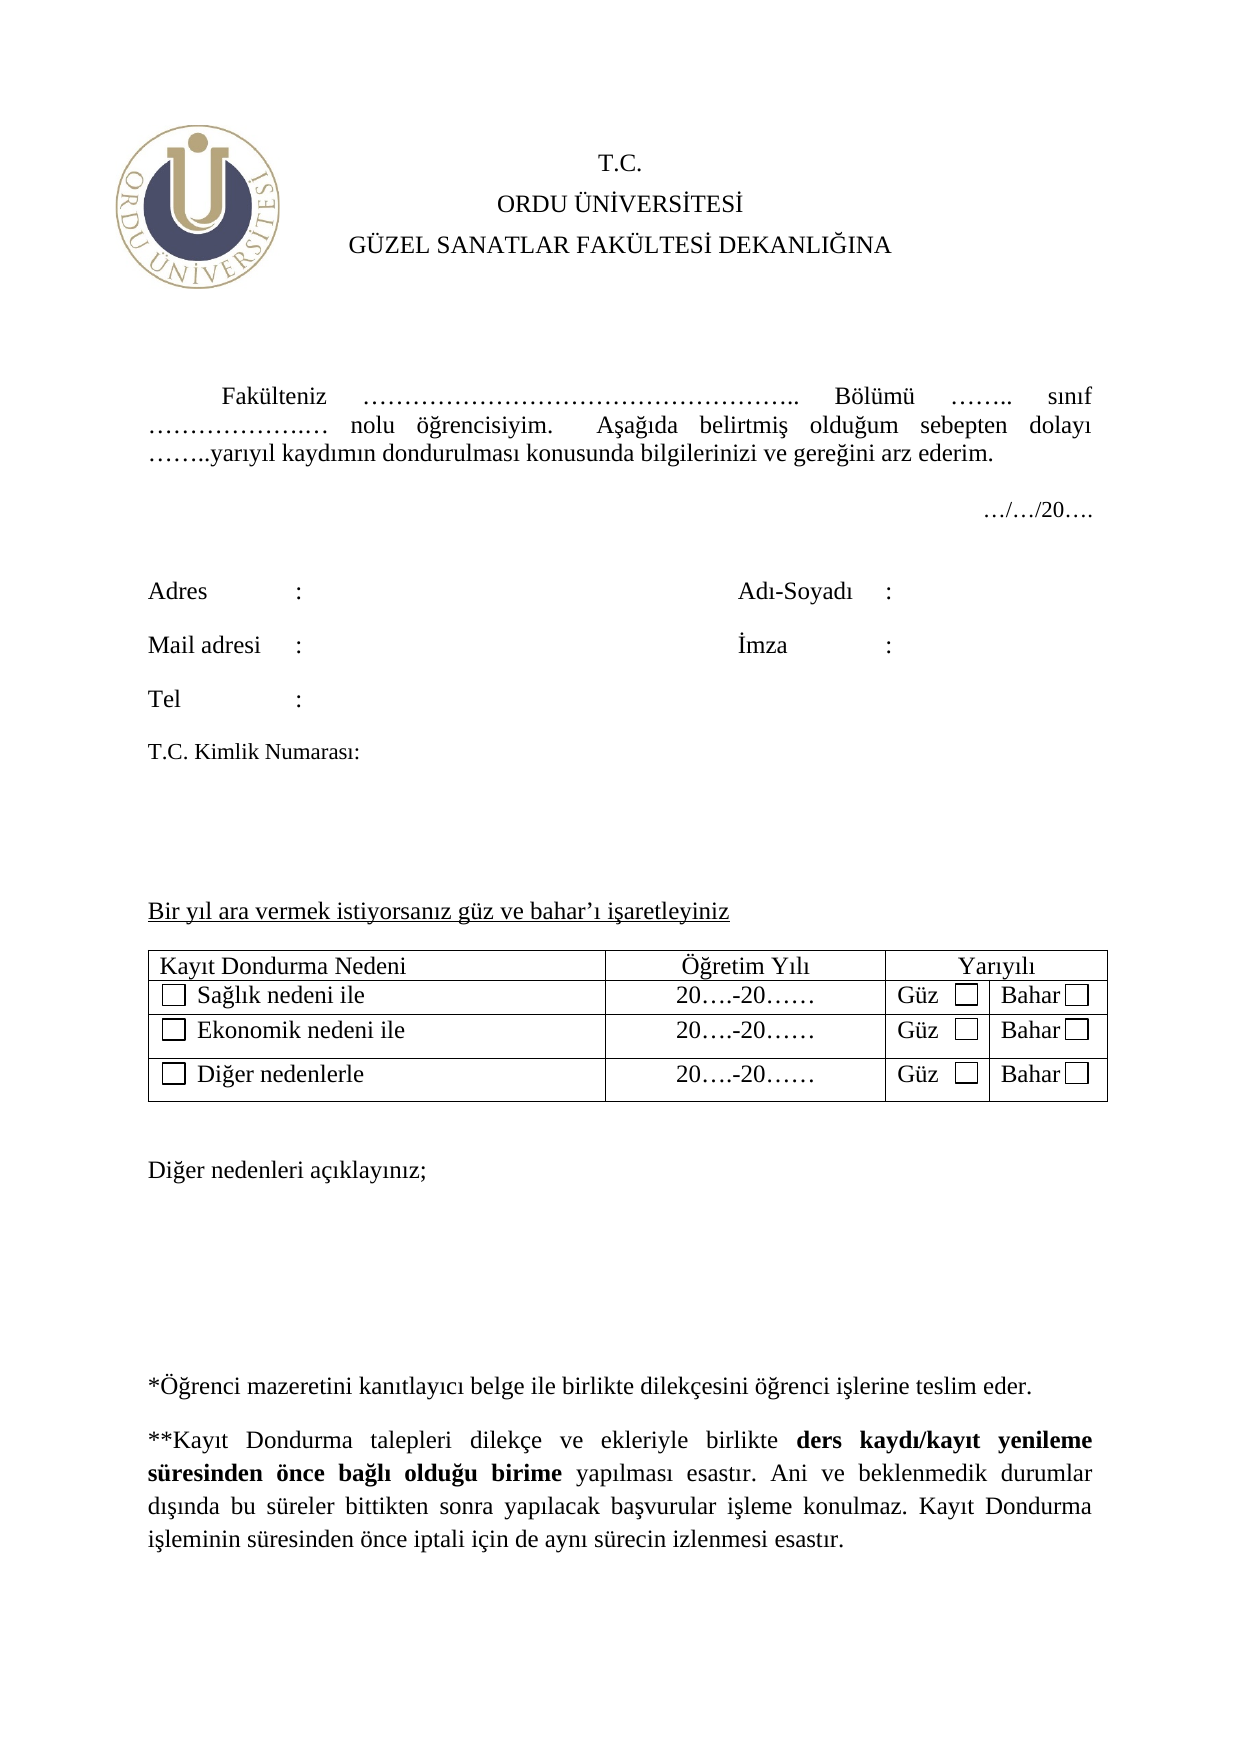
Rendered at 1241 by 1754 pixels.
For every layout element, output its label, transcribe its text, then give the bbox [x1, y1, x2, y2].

table_cell Bahar [990, 1059, 1107, 1101]
table_header Yarıyılı [886, 951, 1107, 979]
text ORDU ÜNİVERSİTESİ [148, 189, 1093, 218]
table_cell Güz [886, 1059, 989, 1101]
table_cell 20….-20…… [606, 981, 885, 1014]
table_cell Ekonomik nedeni ile [149, 1015, 605, 1058]
table_cell Güz [886, 981, 989, 1014]
text Adres : Adı-Soyadı : [148, 576, 1093, 605]
table_cell 20….-20…… [606, 1059, 885, 1101]
table_cell 20….-20…… [606, 1015, 885, 1058]
text …/…/20…. [148, 496, 1093, 522]
table_cell Güz [886, 1015, 989, 1058]
table_cell Bahar [990, 1015, 1107, 1058]
text **Kayıt Dondurma talepleri dilekçe ve ekleriyle birlikte ders kaydı/kayıt yenileme süresinden önce bağlı olduğu birime yapılması esastır. Ani ve beklenmedik durumlar dışında bu süreler bittikten sonra yapılacak başvurular işleme konulmaz. Kayıt Dondurma işleminin süresinden önce iptali için de aynı sürecin izlenmesi esastır. [148, 1519, 1093, 1552]
text **Kayıt Dondurma talepleri dilekçe ve ekleriyle birlikte ders kaydı/kayıt yenileme süresinden önce bağlı olduğu birime yapılması esastır. Ani ve beklenmedik durumlar dışında bu süreler bittikten sonra yapılacak başvurular işleme konulmaz. Kayıt Dondurma işleminin süresinden önce iptali için de aynı sürecin izlenmesi esastır. [148, 1425, 1093, 1491]
picture [115, 125, 280, 289]
table_cell Bahar [990, 981, 1107, 1014]
text Tel : [148, 684, 1093, 713]
text Diğer nedenleri açıklayınız; [148, 1155, 1093, 1184]
text GÜZEL SANATLAR FAKÜLTESİ DEKANLIĞINA [148, 230, 1093, 259]
text T.C. Kimlik Numarası: [148, 738, 1093, 764]
table_header Öğretim Yılı [606, 951, 885, 979]
table_cell Sağlık nedeni ile [149, 981, 605, 1014]
text Mail adresi : İmza : [148, 630, 1093, 659]
table_header Kayıt Dondurma Nedeni [149, 951, 605, 979]
text *Öğrenci mazeretini kanıtlayıcı belge ile birlikte dilekçesini öğrenci işlerine teslim eder. [148, 1371, 1093, 1399]
table_cell Diğer nedenlerle [149, 1059, 605, 1101]
text Fakülteniz …………………………………………….. Bölümü …….. sınıf ……………….… nolu öğrencisiyim. Aşağıda belirtmiş olduğum sebepten dolayı ……..yarıyıl kaydımın dondurulması konusunda bilgilerinizi ve gereğini arz ederim. [148, 381, 1093, 496]
text T.C. [148, 148, 1093, 176]
text Bir yıl ara vermek istiyorsanız güz ve bahar’ı işaretleyiniz [148, 896, 1093, 924]
